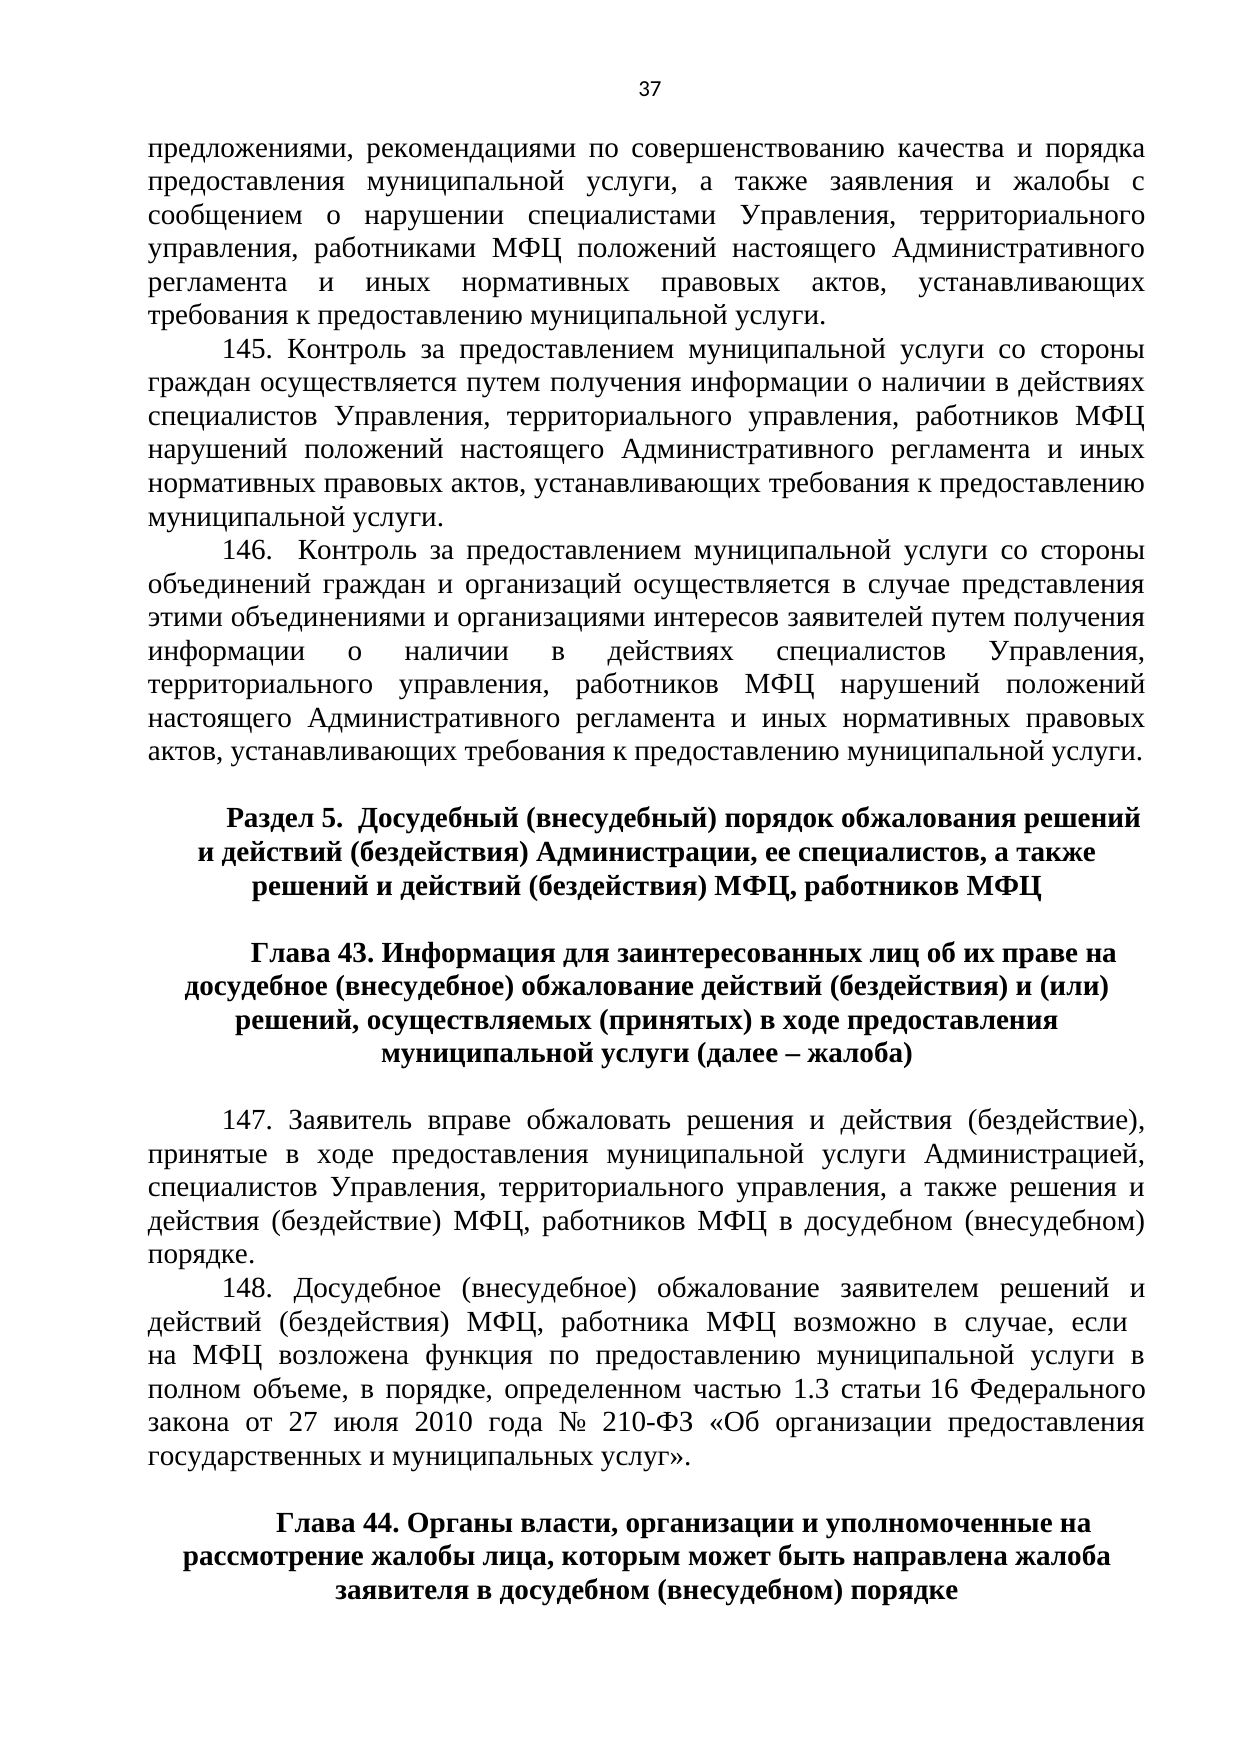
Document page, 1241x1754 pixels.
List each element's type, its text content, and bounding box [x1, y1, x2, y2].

text 145. Контроль за предоставлением муниципальной услуги со стороны граждан осуществляется путем получения информации о наличии в действиях специалистов Управления, территориального управления, работников МФЦ нарушений положений настоящего Административного регламента и иных нормативных правовых актов, устанавливающих требования к предоставлению муниципальной услуги. [148, 331, 1146, 532]
text Глава 44. Органы власти, организации и уполномоченные на рассмотрение жалобы лица, которым может быть направлена жалоба заявителя в досудебном (внесудебном) порядке [148, 1505, 1146, 1606]
text 147. Заявитель вправе обжаловать решения и действия (бездействие), принятые в ходе предоставления муниципальной услуги Администрацией, специалистов Управления, территориального управления, а также решения и действия (бездействие) МФЦ, работников МФЦ в досудебном (внесудебном) порядке. [148, 1102, 1146, 1270]
text 146. Контроль за предоставлением муниципальной услуги со стороны объединений граждан и организаций осуществляется в случае представления этими объединениями и организациями интересов заявителей путем получения информации о наличии в действиях специалистов Управления, территориального управления, работников МФЦ нарушений положений настоящего Административного регламента и иных нормативных правовых актов, устанавливающих требования к предоставлению муниципальной услуги. [148, 532, 1146, 767]
text 148. Досудебное (внесудебное) обжалование заявителем решений и действий (бездействия) МФЦ, работника МФЦ возможно в случае, если на МФЦ возложена функция по предоставлению муниципальной услуги в полном объеме, в порядке, определенном частью 1.3 статьи 16 Федерального закона от 27 июля 2010 года № 210-ФЗ «Об организации предоставления государственных и муниципальных услуг». [148, 1270, 1146, 1471]
text Раздел 5. Досудебный (внесудебный) порядок обжалования решений и действий (бездействия) Администрации, ее специалистов, а также решений и действий (бездействия) МФЦ, работников МФЦ [148, 801, 1146, 901]
text Глава 43. Информация для заинтересованных лиц об их праве на досудебное (внесудебное) обжалование действий (бездействия) и (или) решений, осуществляемых (принятых) в ходе предоставления муниципальной услуги (далее – жалоба) [148, 935, 1146, 1069]
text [148, 130, 1146, 331]
